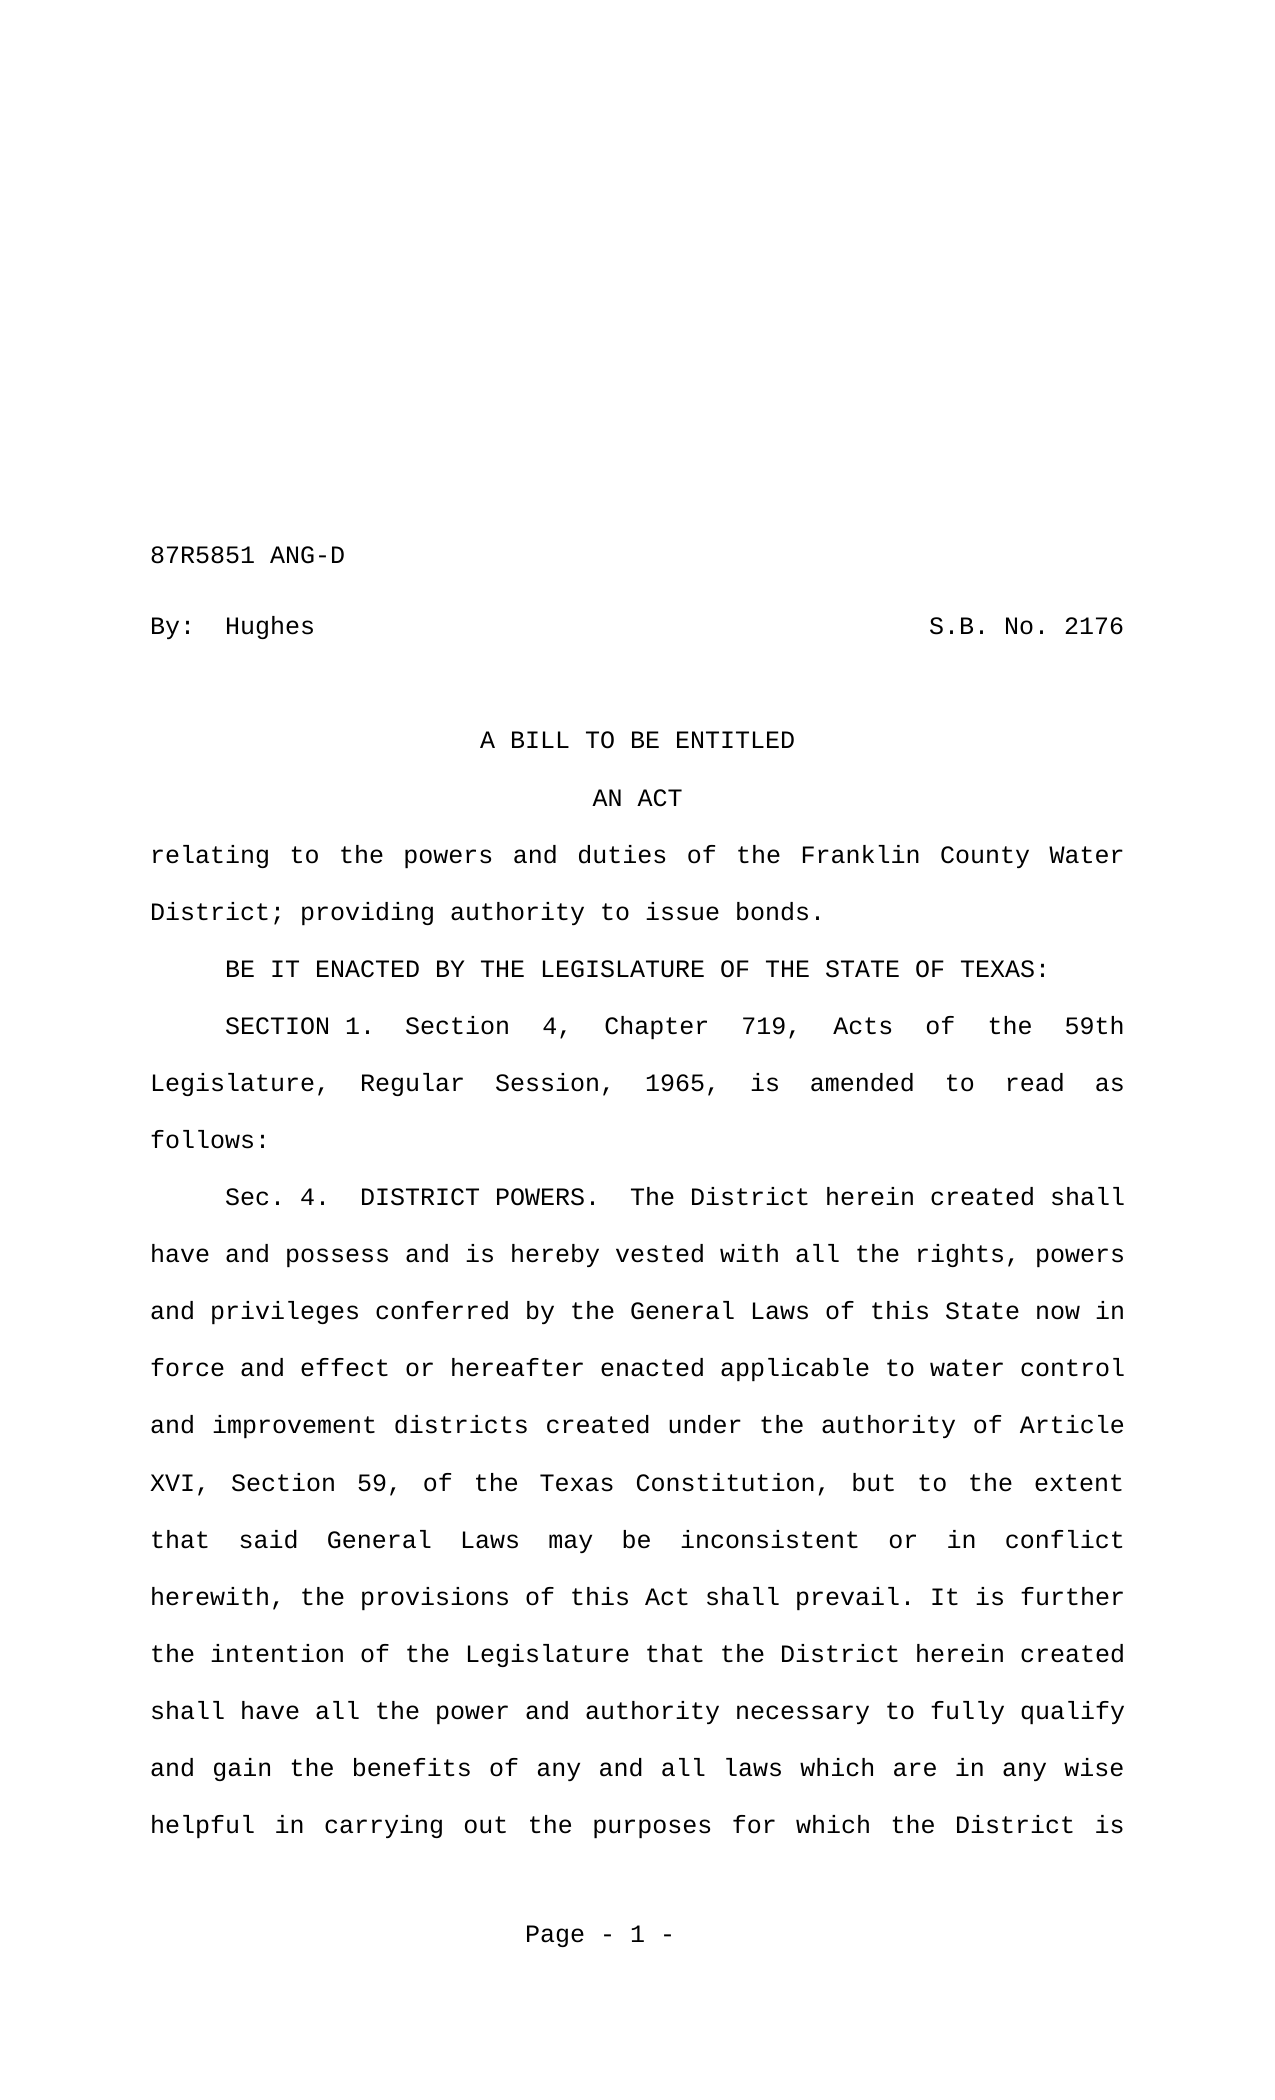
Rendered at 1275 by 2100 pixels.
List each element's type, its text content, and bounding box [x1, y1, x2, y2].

text 87R5851 ANG-D [150, 542, 1125, 571]
text A BILL TO BE ENTITLED [150, 728, 1125, 756]
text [150, 1184, 1125, 1841]
text SECTION 1. Section 4, Chapter 719, Acts of the 59th Legislature, Regular Session, 1965, is amended to read as follows: [150, 1013, 1125, 1156]
text relating to the powers and duties of the Franklin County Water District; providing authority to issue bonds. [150, 842, 1125, 928]
text BE IT ENACTED BY THE LEGISLATURE OF THE STATE OF TEXAS: [150, 956, 1125, 985]
text AN ACT [150, 785, 1125, 813]
text By: Hughes S.B. No. 2176 [150, 614, 1125, 642]
